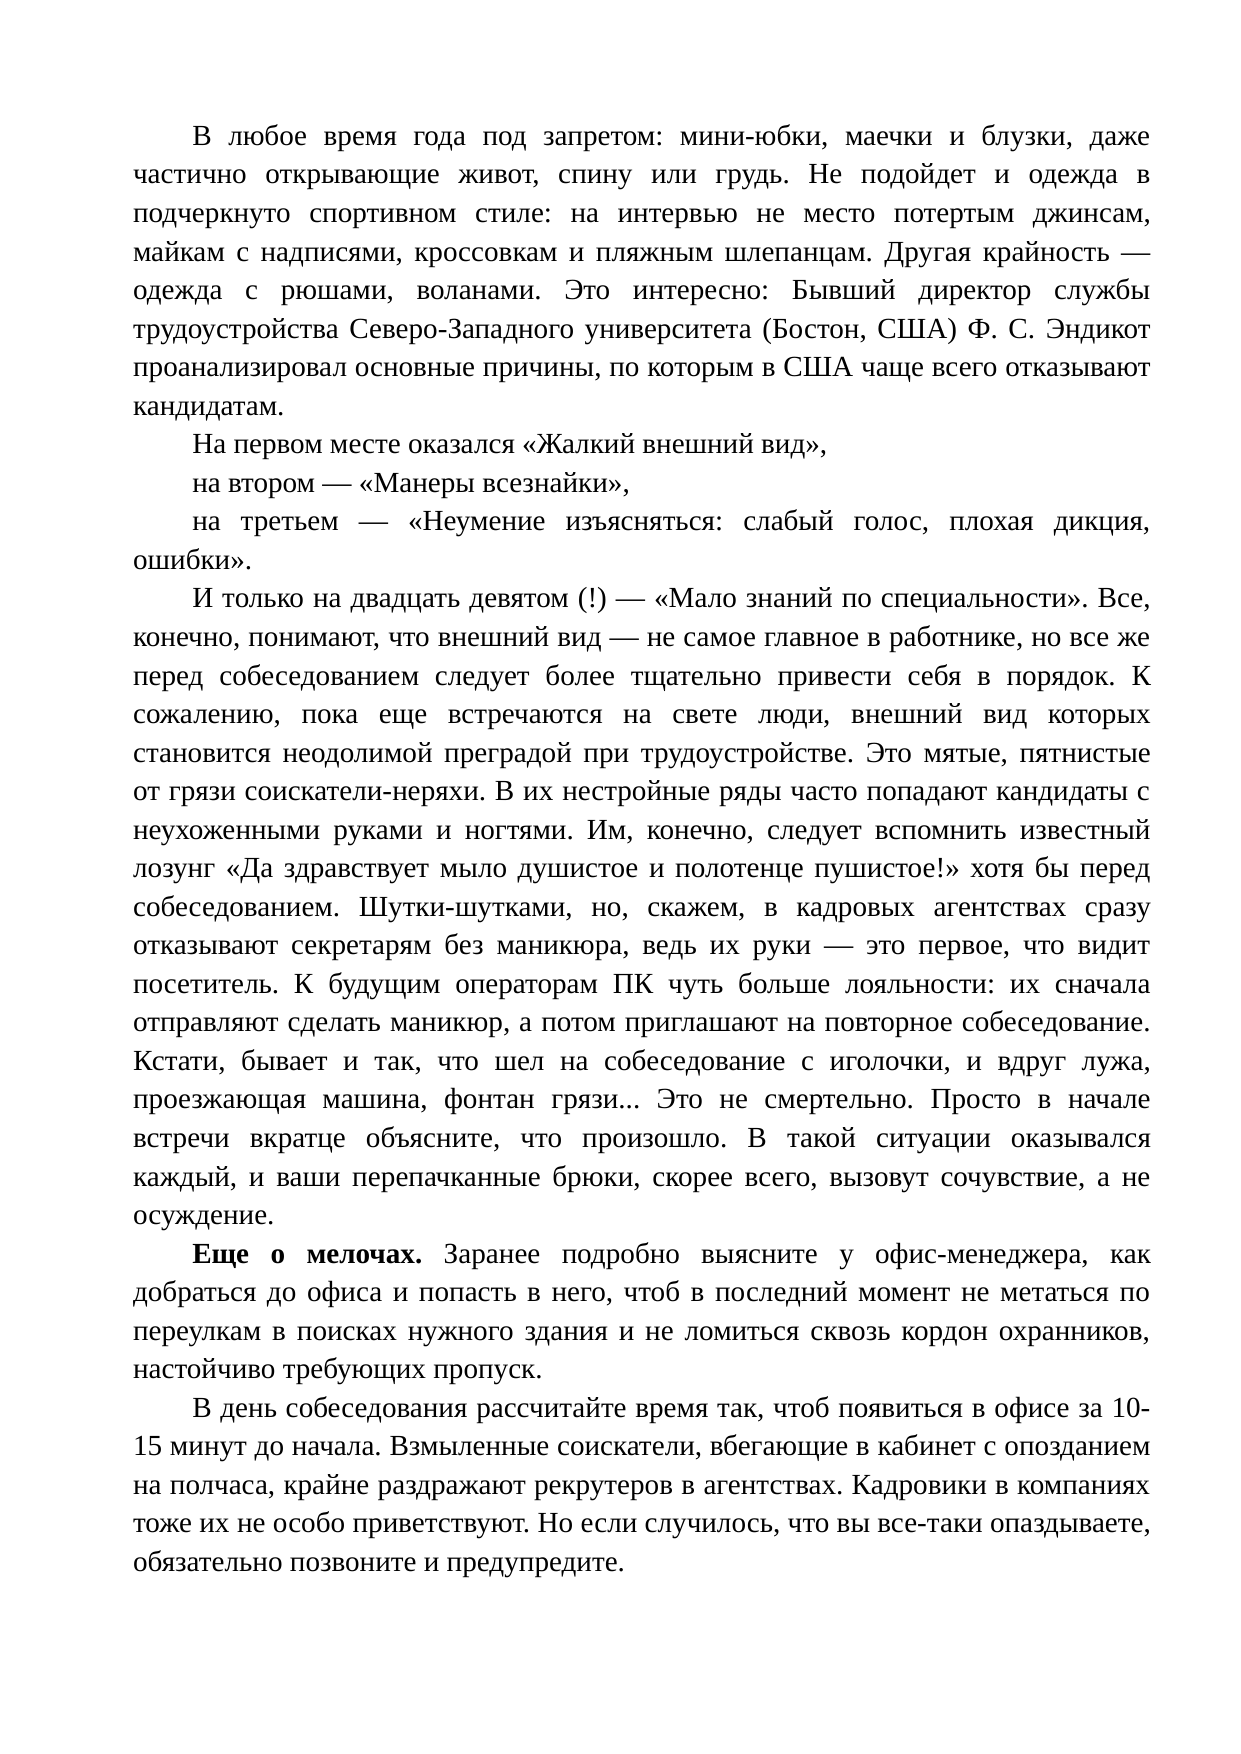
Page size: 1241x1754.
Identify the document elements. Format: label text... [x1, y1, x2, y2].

subtitle на втором — «Манеры всезнайки», [133, 465, 1152, 498]
subtitle В день собеседования рассчитайте время так, чтоб появиться в офисе за 10-15 минут до начала. Взмыленные соискатели, вбегающие в кабинет с опозданием на полчаса, крайне раздражают рекрутеров в агентствах. Кадровики в компаниях тоже их не особо приветствуют. Но если случилось, что вы все-таки опаздываете, обязательно позвоните и предупредите. [133, 1390, 1152, 1578]
subtitle На первом месте оказался «Жалкий внешний вид», [133, 426, 1152, 460]
subtitle на третьем — «Неумение изъясняться: слабый голос, плохая дикция, ошибки». [133, 503, 1152, 576]
subtitle Еще о мелочах. Заранее подробно выясните у офис-менеджера, как добраться до офиса и попасть в него, чтоб в последний момент не метаться по переулкам в поисках нужного здания и не ломиться сквозь кордон охранников, настойчиво требующих пропуск. [133, 1236, 1152, 1385]
subtitle В любое время года под запретом: мини-юбки, маечки и блузки, даже частично открывающие живот, спину или грудь. Не подойдет и одежда в подчеркнуто спортивном стиле: на интервью не место потертым джинсам, майкам с надписями, кроссовкам и пляжным шлепанцам. Другая крайность — одежда с рюшами, воланами. Это интересно: Бывший директор службы трудоустройства Северо-Западного университета (Бостон, США) Ф. С. Эндикот проанализировал основные причины, по которым в США чаще всего отказывают кандидатам. [133, 118, 1152, 421]
subtitle И только на двадцать девятом (!) — «Мало знаний по специальности». Все, конечно, понимают, что внешний вид — не самое главное в работнике, но все же перед собеседованием следует более тщательно привести себя в порядок. К сожалению, пока еще встречаются на свете люди, внешний вид которых становится неодолимой преградой при трудоустройстве. Это мятые, пятнистые от грязи соискатели-неряхи. В их нестройные ряды часто попадают кандидаты с неухоженными руками и ногтями. Им, конечно, следует вспомнить известный лозунг «Да здравствует мыло душистое и полотенце пушистое!» хотя бы перед собеседованием. Шутки-шутками, но, скажем, в кадровых агентствах сразу отказывают секретарям без маникюра, ведь их руки — это первое, что видит посетитель. К будущим операторам ПК чуть больше лояльности: их сначала отправляют сделать маникюр, а потом приглашают на повторное собеседование. Кстати, бывает и так, что шел на собеседование с иголочки, и вдруг лужа, проезжающая машина, фонтан грязи... Это не смертельно. Просто в начале встречи вкратце объясните, что произошло. В такой ситуации оказывался каждый, и ваши перепачканные брюки, скорее всего, вызовут сочувствие, а не осуждение. [133, 581, 1152, 1231]
